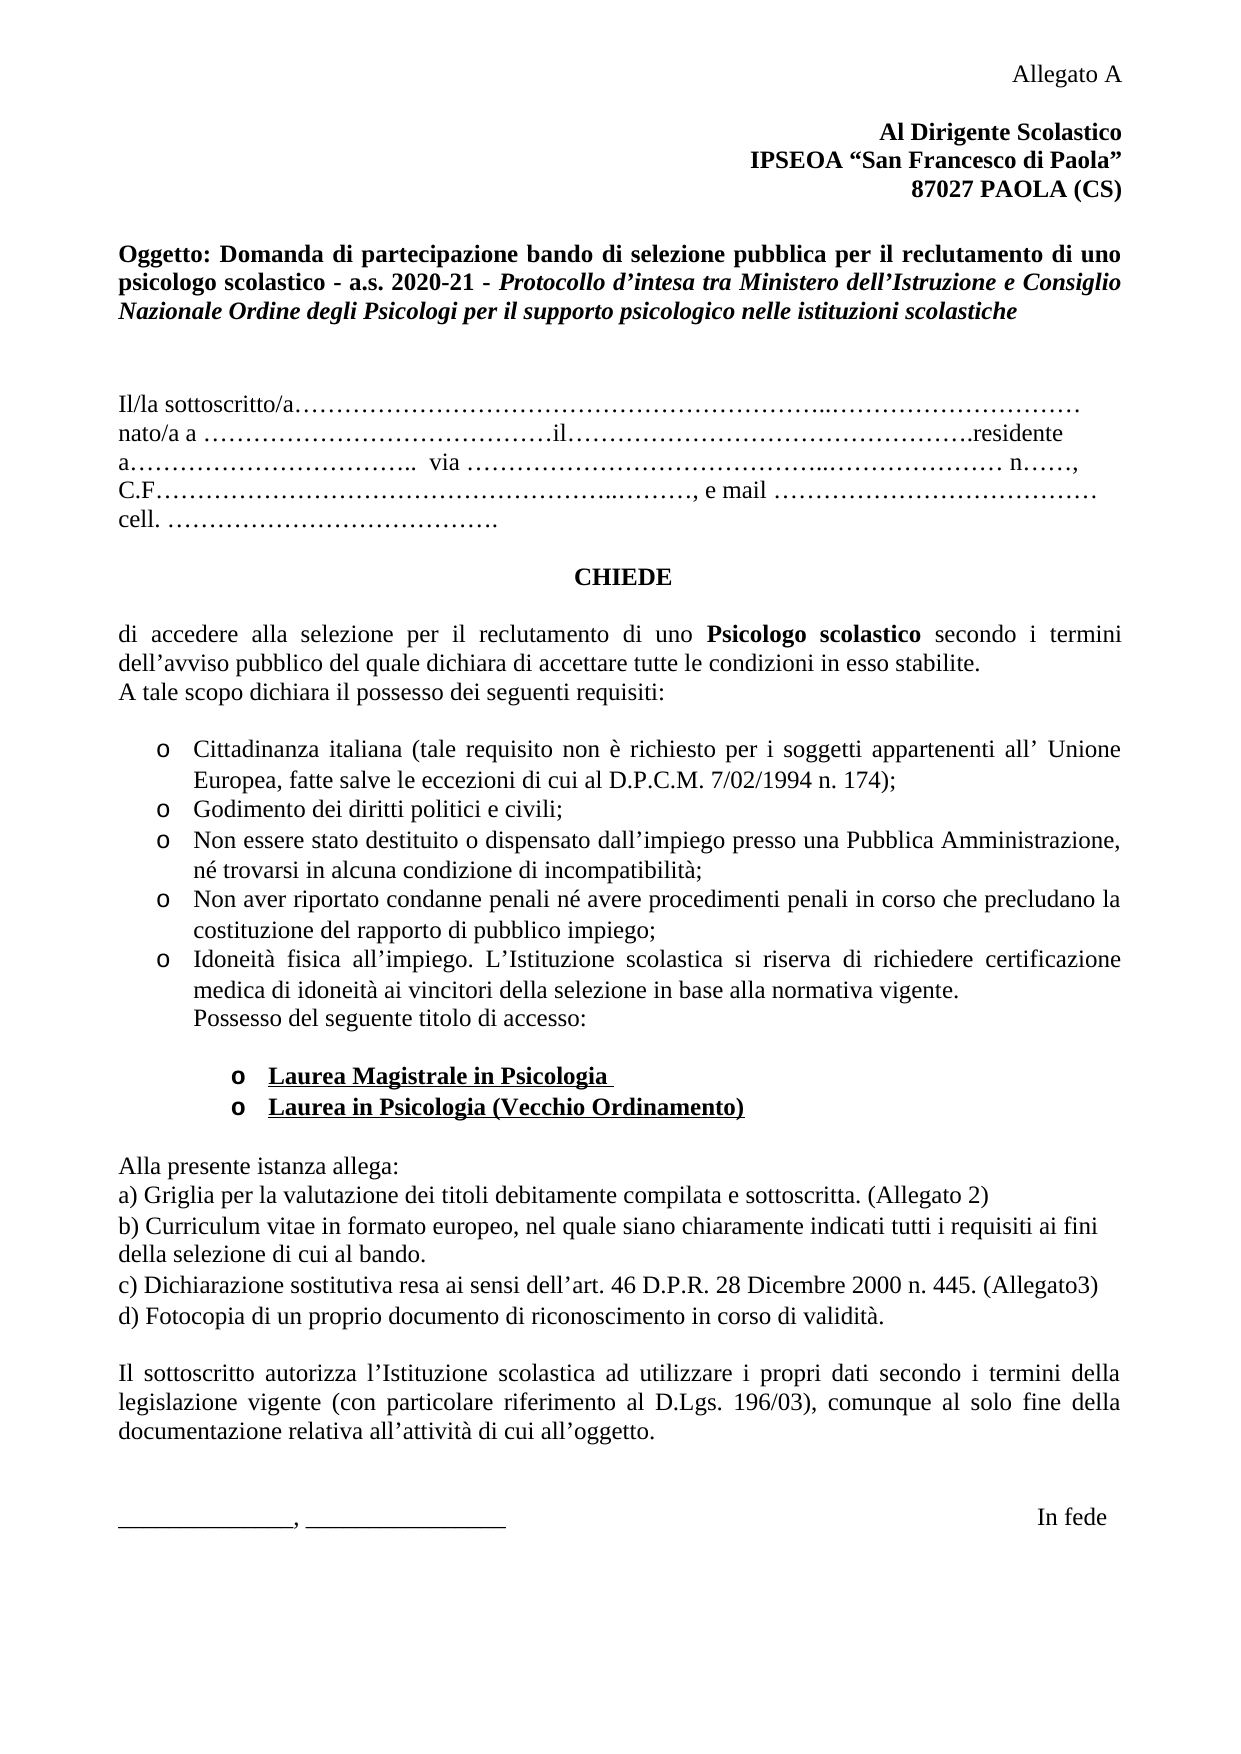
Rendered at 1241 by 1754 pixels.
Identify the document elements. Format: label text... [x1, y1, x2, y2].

text 87027 PAOLA (CS) [118, 174, 1122, 203]
text Il/la sottoscritto/a………………………………………………………..………………………… nato/a a ……………………………………il………………………………………….residente a…………………………….. via ……………………………………..………………… n……, C.F………………………………………………..………, e mail ………………………………… cell. …………………………………. [118, 389, 1122, 533]
text ______________, ________________ In fede [118, 1502, 1122, 1531]
list Laurea Magistrale in Psicologia [231, 1061, 1122, 1092]
list Possesso del seguente titolo di accesso: [193, 1003, 1122, 1032]
list Non essere stato destituito o dispensato dall’impiego presso una Pubblica Amministrazione, né trovarsi in alcuna condizione di incompatibilità; [156, 825, 1122, 884]
text IPSEOA “San Francesco di Paola” [118, 145, 1122, 174]
text Alla presente istanza allega: [118, 1151, 1122, 1180]
list Laurea in Psicologia (Vecchio Ordinamento) [231, 1092, 1122, 1123]
list Cittadinanza italiana (tale requisito non è richiesto per i soggetti appartenenti all’ Unione Europea, fatte salve le eccezioni di cui al D.P.C.M. 7/02/1994 n. 174); [156, 734, 1122, 794]
text Il sottoscritto autorizza l’Istituzione scolastica ad utilizzare i propri dati secondo i termini della legislazione vigente (con particolare riferimento al D.Lgs. 196/03), comunque al solo fine della documentazione relativa all’attività di cui all’oggetto. [118, 1358, 1122, 1444]
text a) Griglia per la valutazione dei titoli debitamente compilata e sottoscritta. (Allegato 2) [118, 1180, 1122, 1209]
text c) Dichiarazione sostitutiva resa ai sensi dell’art. 46 D.P.R. 28 Dicembre 2000 n. 445. (Allegato3) [118, 1270, 1122, 1299]
text Allegato A [118, 59, 1122, 88]
text CHIEDE [118, 562, 1122, 591]
text Al Dirigente Scolastico [118, 117, 1122, 145]
text di accedere alla selezione per il reclutamento di uno Psicologo scolastico secondo i termini dell’avviso pubblico del quale dichiara di accettare tutte le condizioni in esso stabilite. [118, 619, 1122, 677]
text b) Curriculum vitae in formato europeo, nel quale siano chiaramente indicati tutti i requisiti ai fini della selezione di cui al bando. [118, 1211, 1122, 1268]
list Idoneità fisica all’impiego. L’Istituzione scolastica si riserva di richiedere certificazione medica di idoneità ai vincitori della selezione in base alla normativa vigente. [156, 944, 1122, 1003]
text A tale scopo dichiara il possesso dei seguenti requisiti: [118, 677, 1122, 706]
text Oggetto: Domanda di partecipazione bando di selezione pubblica per il reclutamento di uno psicologo scolastico - a.s. 2020-21 - Protocollo d’intesa tra Ministero dell’Istruzione e Consiglio Nazionale Ordine degli Psicologi per il supporto psicologico nelle istituzioni scolastiche [118, 239, 1122, 325]
list Godimento dei diritti politici e civili; [156, 794, 1122, 825]
list Non aver riportato condanne penali né avere procedimenti penali in corso che precludano la costituzione del rapporto di pubblico impiego; [156, 884, 1122, 944]
text d) Fotocopia di un proprio documento di riconoscimento in corso di validità. [118, 1301, 1122, 1329]
